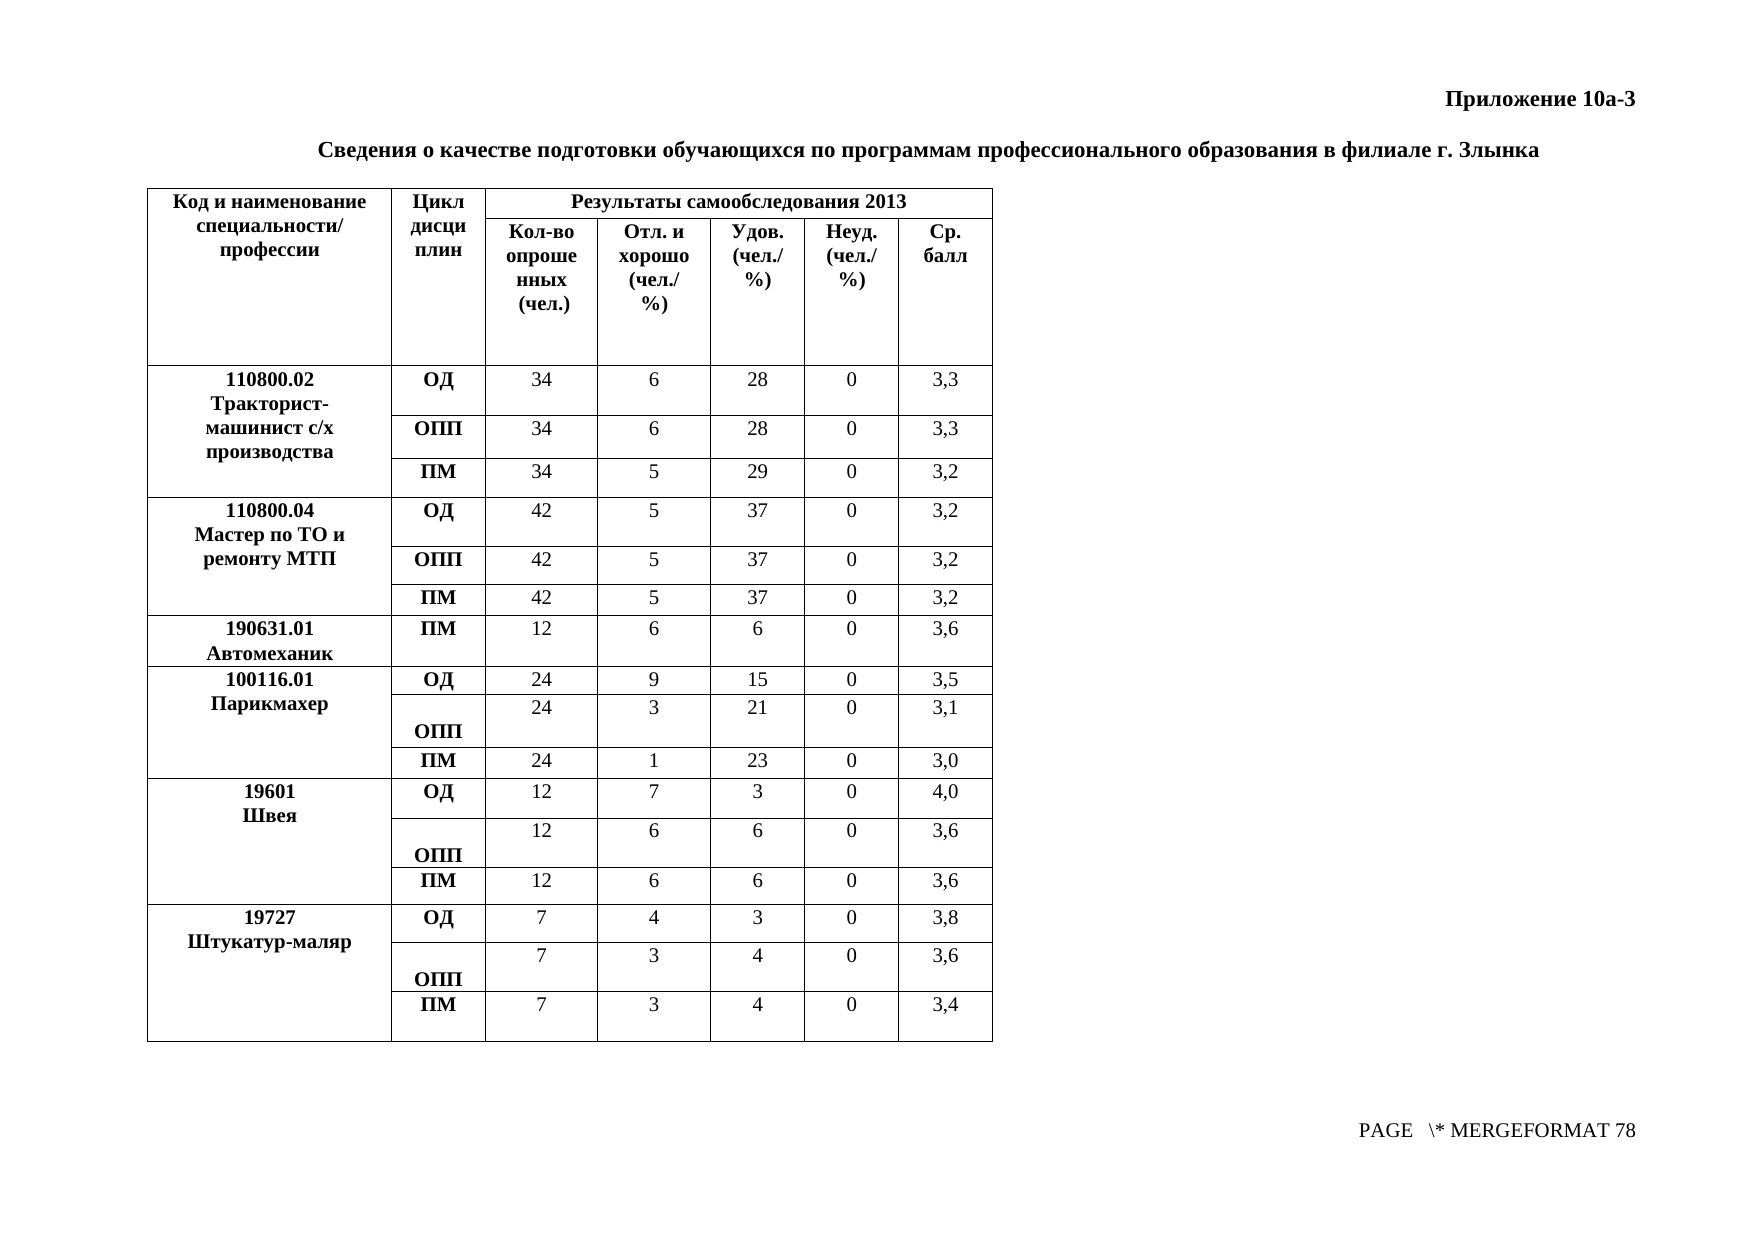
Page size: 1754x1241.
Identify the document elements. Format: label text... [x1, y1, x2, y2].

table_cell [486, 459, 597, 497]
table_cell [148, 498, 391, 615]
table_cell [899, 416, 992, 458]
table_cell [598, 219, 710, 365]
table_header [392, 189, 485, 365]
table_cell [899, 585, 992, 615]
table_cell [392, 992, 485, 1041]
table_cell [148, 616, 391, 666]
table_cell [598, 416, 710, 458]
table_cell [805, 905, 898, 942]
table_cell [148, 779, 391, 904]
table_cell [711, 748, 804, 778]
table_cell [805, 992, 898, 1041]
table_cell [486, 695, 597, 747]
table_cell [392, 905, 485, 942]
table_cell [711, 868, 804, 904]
text Приложение 10а-3 [222, 85, 1636, 112]
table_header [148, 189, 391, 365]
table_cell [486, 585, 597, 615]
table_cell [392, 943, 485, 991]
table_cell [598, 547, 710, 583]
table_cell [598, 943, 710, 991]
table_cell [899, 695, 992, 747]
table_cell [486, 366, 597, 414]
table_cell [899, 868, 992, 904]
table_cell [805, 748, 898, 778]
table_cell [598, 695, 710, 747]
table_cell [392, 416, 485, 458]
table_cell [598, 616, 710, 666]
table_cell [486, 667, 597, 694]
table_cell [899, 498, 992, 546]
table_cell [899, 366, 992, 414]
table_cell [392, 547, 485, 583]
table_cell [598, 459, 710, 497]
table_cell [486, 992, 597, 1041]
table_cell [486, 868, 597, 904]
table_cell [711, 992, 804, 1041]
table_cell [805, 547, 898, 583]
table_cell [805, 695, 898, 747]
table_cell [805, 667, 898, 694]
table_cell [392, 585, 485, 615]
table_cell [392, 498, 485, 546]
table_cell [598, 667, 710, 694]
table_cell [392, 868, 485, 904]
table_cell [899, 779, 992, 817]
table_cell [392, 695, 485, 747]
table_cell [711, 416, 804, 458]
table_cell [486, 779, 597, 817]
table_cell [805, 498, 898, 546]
text Сведения о качестве подготовки обучающихся по программам профессионального образования в филиале г. Злынка [222, 136, 1636, 163]
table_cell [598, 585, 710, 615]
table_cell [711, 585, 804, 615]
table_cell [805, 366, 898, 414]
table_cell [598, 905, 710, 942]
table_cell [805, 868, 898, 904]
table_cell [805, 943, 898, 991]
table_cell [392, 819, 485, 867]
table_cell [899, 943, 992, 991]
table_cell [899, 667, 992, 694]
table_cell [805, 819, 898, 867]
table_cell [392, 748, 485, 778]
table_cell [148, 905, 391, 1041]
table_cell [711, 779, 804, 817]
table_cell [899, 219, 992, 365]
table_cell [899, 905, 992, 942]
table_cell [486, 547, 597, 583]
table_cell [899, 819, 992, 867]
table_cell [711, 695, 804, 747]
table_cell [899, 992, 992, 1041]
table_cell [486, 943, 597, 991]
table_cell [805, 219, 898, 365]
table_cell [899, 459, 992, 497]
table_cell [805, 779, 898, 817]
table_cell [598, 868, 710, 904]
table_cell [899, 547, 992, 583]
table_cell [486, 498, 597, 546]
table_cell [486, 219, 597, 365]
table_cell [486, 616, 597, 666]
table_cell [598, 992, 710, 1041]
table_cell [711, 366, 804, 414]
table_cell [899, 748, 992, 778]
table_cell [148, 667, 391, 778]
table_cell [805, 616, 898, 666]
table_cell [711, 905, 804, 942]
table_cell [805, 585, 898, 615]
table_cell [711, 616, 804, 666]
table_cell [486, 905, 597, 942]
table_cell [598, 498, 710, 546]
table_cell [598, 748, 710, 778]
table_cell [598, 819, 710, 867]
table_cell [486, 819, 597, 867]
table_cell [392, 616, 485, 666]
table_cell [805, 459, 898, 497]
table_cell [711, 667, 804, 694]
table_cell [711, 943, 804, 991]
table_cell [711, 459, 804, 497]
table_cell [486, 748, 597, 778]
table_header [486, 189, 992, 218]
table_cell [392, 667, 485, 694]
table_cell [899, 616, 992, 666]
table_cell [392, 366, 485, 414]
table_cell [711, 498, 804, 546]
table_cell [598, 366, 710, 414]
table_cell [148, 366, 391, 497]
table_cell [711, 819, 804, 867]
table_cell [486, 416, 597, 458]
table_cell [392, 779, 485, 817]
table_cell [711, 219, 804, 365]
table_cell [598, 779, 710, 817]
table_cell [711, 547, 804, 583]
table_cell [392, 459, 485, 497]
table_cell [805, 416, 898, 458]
